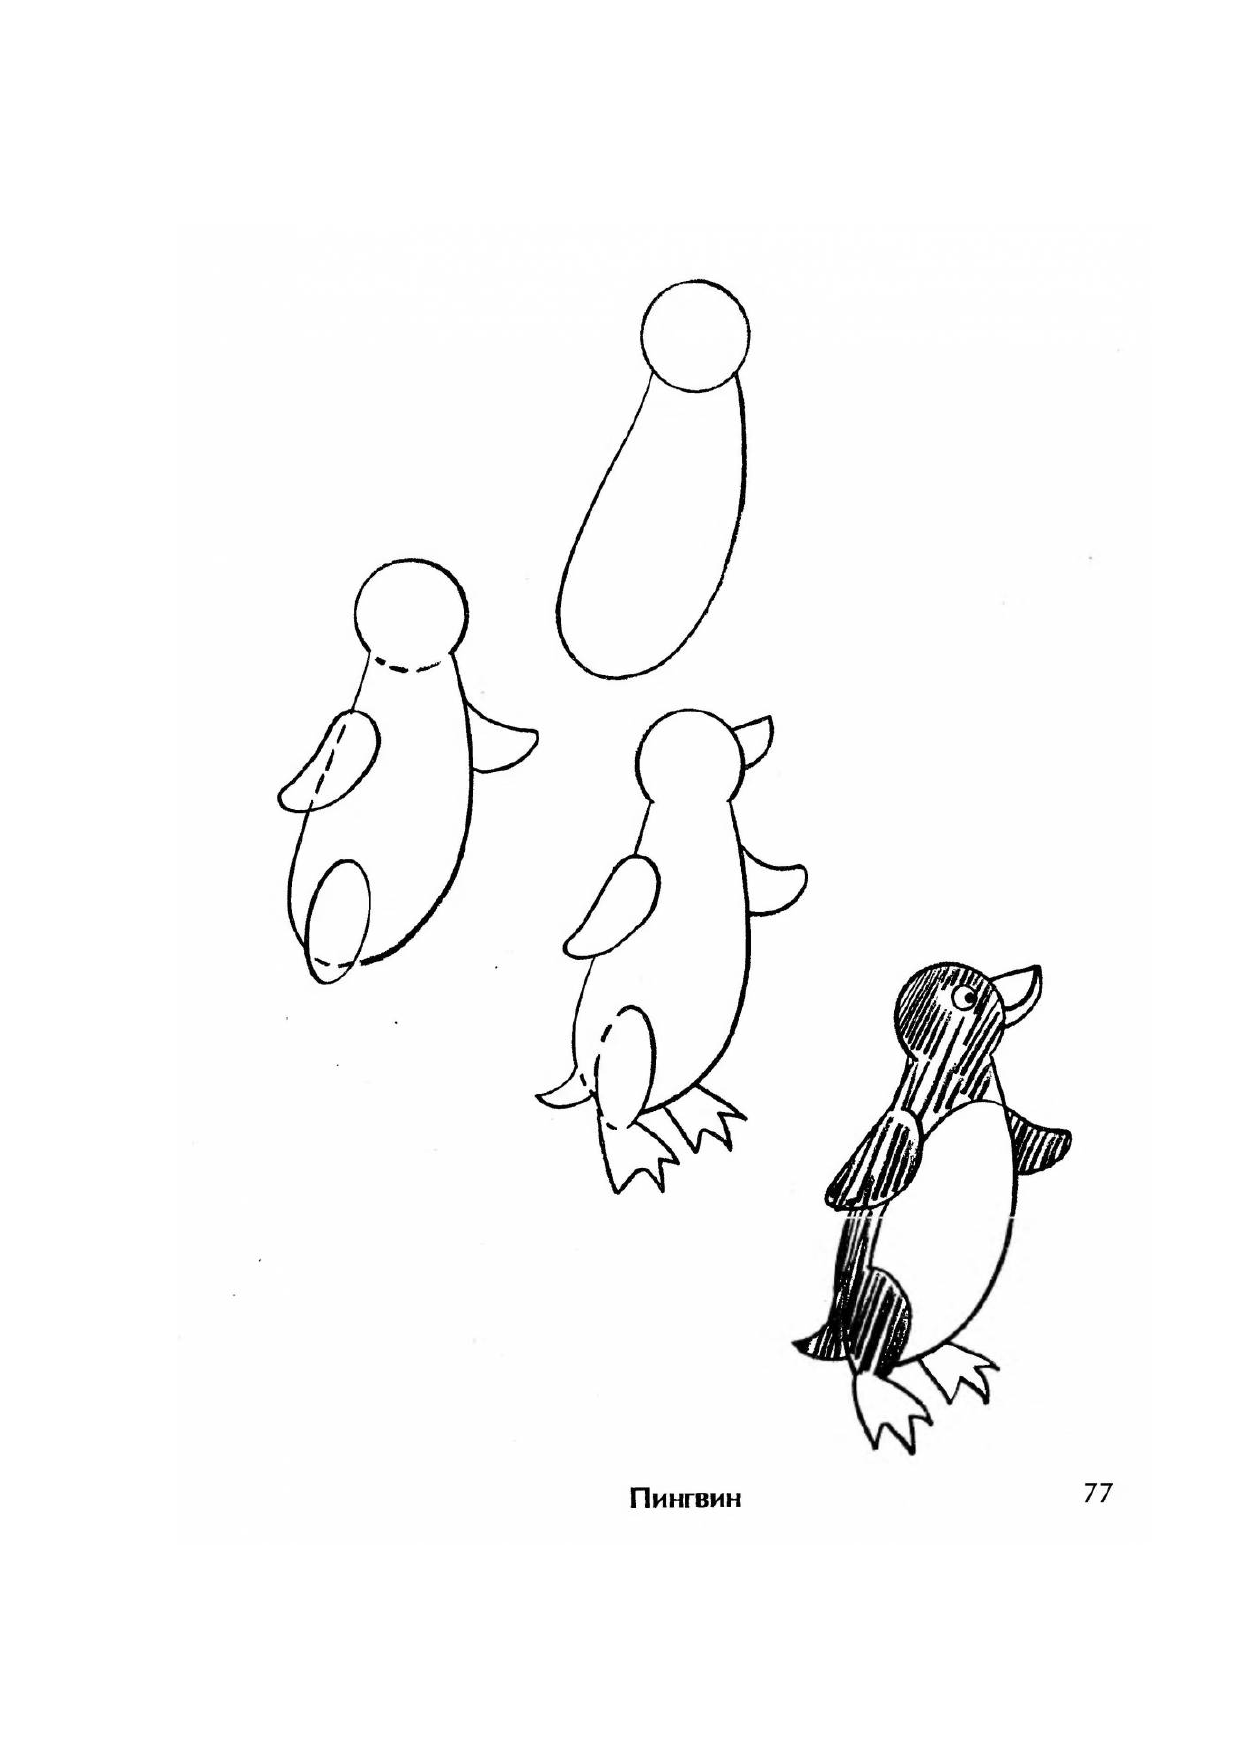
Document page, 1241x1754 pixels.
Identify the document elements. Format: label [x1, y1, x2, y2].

picture [177, 224, 1152, 1545]
